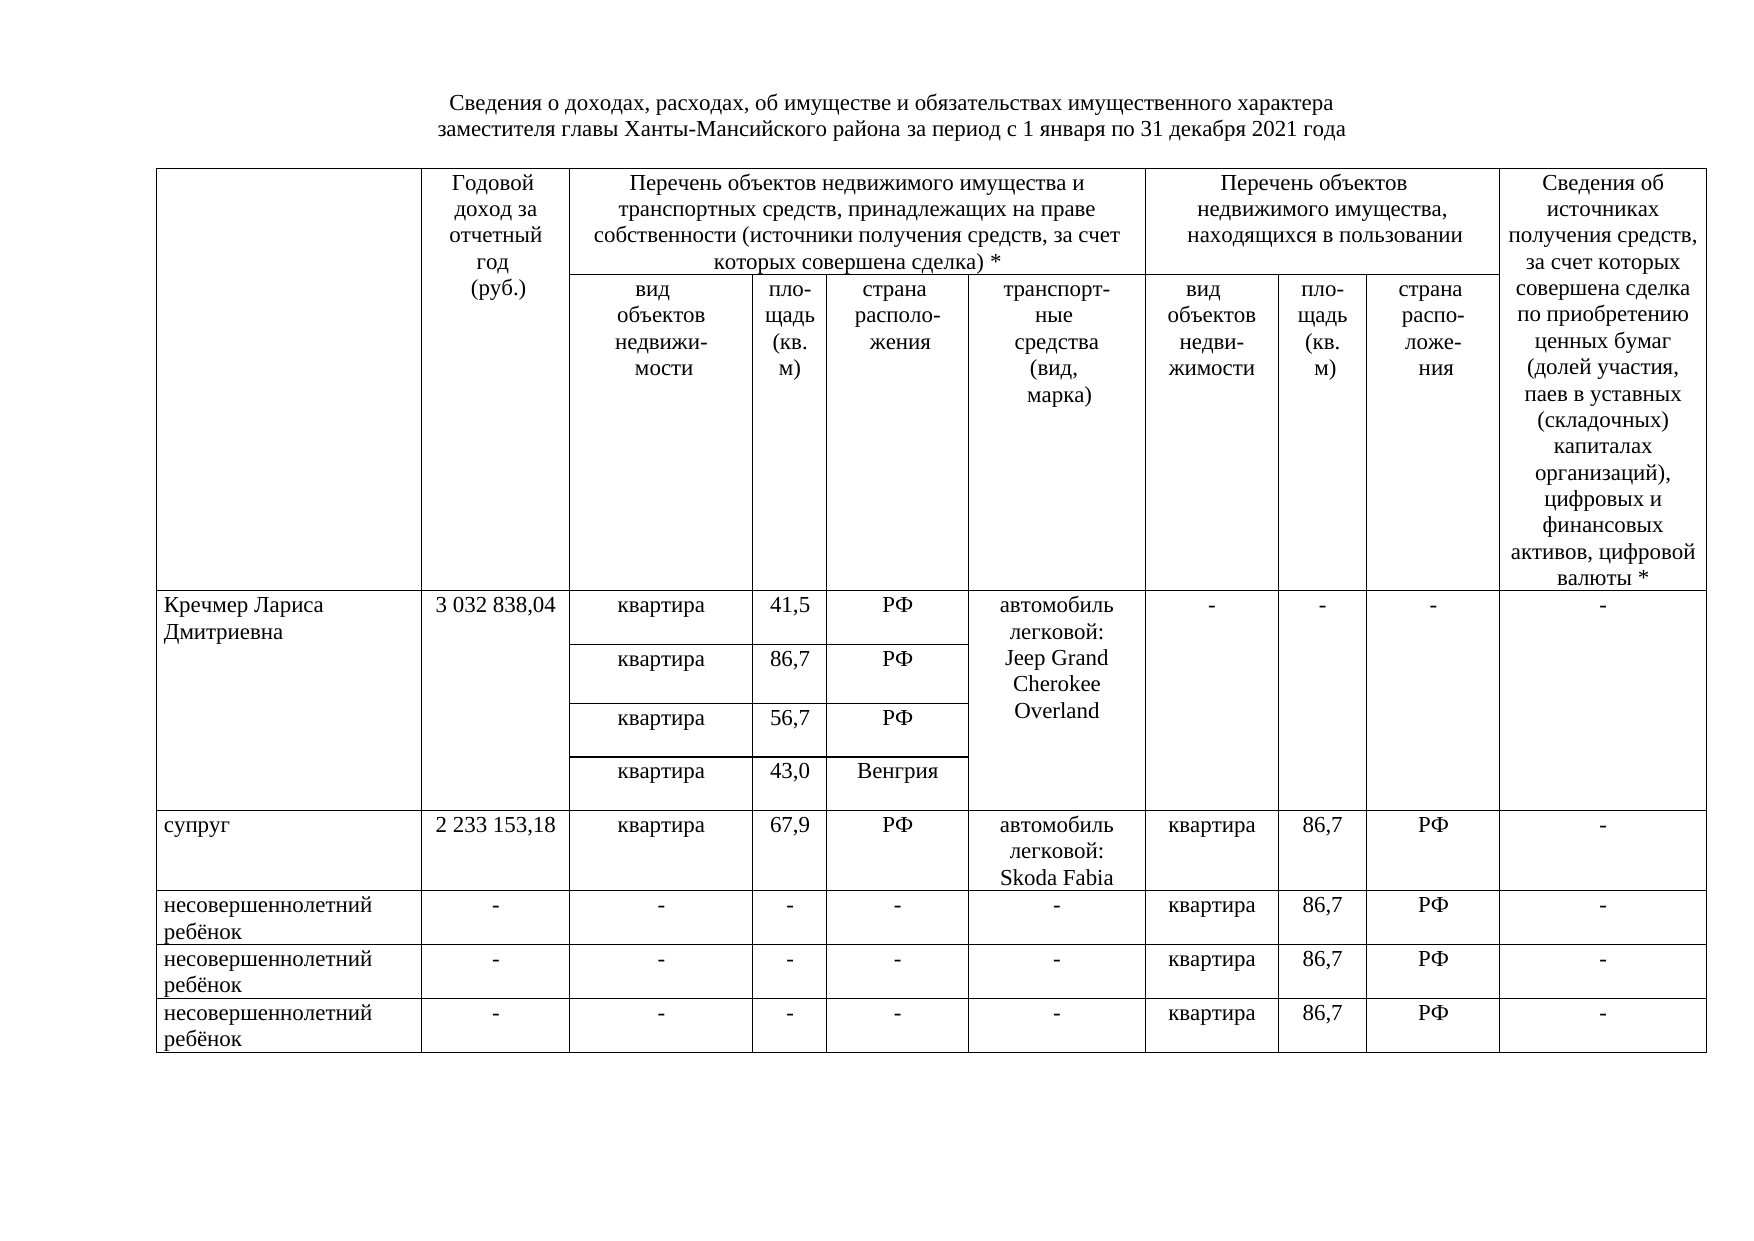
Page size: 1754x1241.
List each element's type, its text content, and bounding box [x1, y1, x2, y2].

table_cell - [1279, 591, 1366, 810]
table_cell РФ [1367, 891, 1499, 944]
text заместителя главы Ханты-Мансийского района за период с 1 января по 31 декабря 2021 года [162, 115, 1621, 141]
table_cell - [753, 945, 826, 998]
table_cell несовершеннолетний ребёнок [157, 891, 421, 944]
table_cell РФ [827, 811, 968, 890]
table_cell 86,7 [1279, 891, 1366, 944]
table_cell - [422, 945, 569, 998]
table_cell несовершеннолетний ребёнок [157, 945, 421, 998]
table_cell РФ [1367, 945, 1499, 998]
table_cell страна располо- жения [827, 275, 968, 590]
table_cell 43,0 [753, 758, 826, 810]
table_cell квартира [570, 758, 752, 810]
table_cell - [1500, 891, 1706, 944]
table_cell - [969, 891, 1145, 944]
table_cell 86,7 [1279, 999, 1366, 1052]
table_header Перечень объектов недвижимого имущества и транспортных средств, принадлежащих на праве собственности (источники получения средств, за счет которых совершена сделка) * [570, 169, 1145, 274]
table_cell квартира [570, 591, 752, 644]
table_cell - [827, 891, 968, 944]
table_cell - [1500, 591, 1706, 810]
table_cell РФ [827, 645, 968, 703]
table_cell 67,9 [753, 811, 826, 890]
table_cell квартира [570, 704, 752, 756]
table_cell 41,5 [753, 591, 826, 644]
table_cell автомобиль легковой: Jeep Grand Cherokee Overland [969, 591, 1145, 810]
title Сведения о доходах, расходах, об имуществе и обязательствах имущественного характера [162, 89, 1621, 115]
table_cell 2 233 153,18 [422, 811, 569, 890]
table_cell пло- щадь (кв. м) [1279, 275, 1366, 590]
table_cell пло- щадь (кв. м) [753, 275, 826, 590]
table_header Перечень объектов недвижимого имущества, находящихся в пользовании [1146, 169, 1499, 274]
table_cell страна распо-ложе- ния [1367, 275, 1499, 590]
table_cell автомобиль легковой: Skoda Fabia [969, 811, 1145, 890]
table_cell квартира [1146, 811, 1278, 890]
table_cell - [1500, 811, 1706, 890]
table_cell - [1367, 591, 1499, 810]
table_cell - [1500, 945, 1706, 998]
table_cell 86,7 [1279, 945, 1366, 998]
table_cell квартира [1146, 999, 1278, 1052]
table_cell квартира [1146, 891, 1278, 944]
table_cell Венгрия [827, 758, 968, 810]
table_header Сведения об источниках получения средств, за счет которых совершена сделка по приобретению ценных бумаг (долей участия, паев в уставных (складочных) капиталах организаций), цифровых и финансовых активов, цифровой валюты * [1500, 169, 1706, 590]
table_cell - [827, 945, 968, 998]
table_cell РФ [827, 704, 968, 756]
table_cell 3 032 838,04 [422, 591, 569, 810]
table_cell супруг [157, 811, 421, 890]
table_cell вид объектов недвижи- мости [570, 275, 752, 590]
table_cell - [969, 999, 1145, 1052]
table_cell РФ [827, 591, 968, 644]
table_cell вид объектов недви- жимости [1146, 275, 1278, 590]
table_cell - [570, 891, 752, 944]
table_cell квартира [570, 811, 752, 890]
table_cell 86,7 [753, 645, 826, 703]
table_cell 56,7 [753, 704, 826, 756]
table_cell - [570, 945, 752, 998]
table_cell - [422, 891, 569, 944]
table_header Годовой доход за отчетный год (руб.) [422, 169, 569, 590]
table_cell - [570, 999, 752, 1052]
table_cell - [753, 999, 826, 1052]
table_cell - [1146, 591, 1278, 810]
table_cell - [827, 999, 968, 1052]
table_cell квартира [1146, 945, 1278, 998]
table_cell - [753, 891, 826, 944]
table_cell квартира [570, 645, 752, 703]
table_cell - [422, 999, 569, 1052]
table_cell несовершеннолетний ребёнок [157, 999, 421, 1052]
table_cell транспорт- ные средства (вид, марка) [969, 275, 1145, 590]
table_cell 86,7 [1279, 811, 1366, 890]
table_cell РФ [1367, 811, 1499, 890]
table_cell - [1500, 999, 1706, 1052]
table_cell - [969, 945, 1145, 998]
table_cell Кречмер Лариса Дмитриевна [157, 591, 421, 810]
table_header [157, 169, 421, 590]
table_cell РФ [1367, 999, 1499, 1052]
